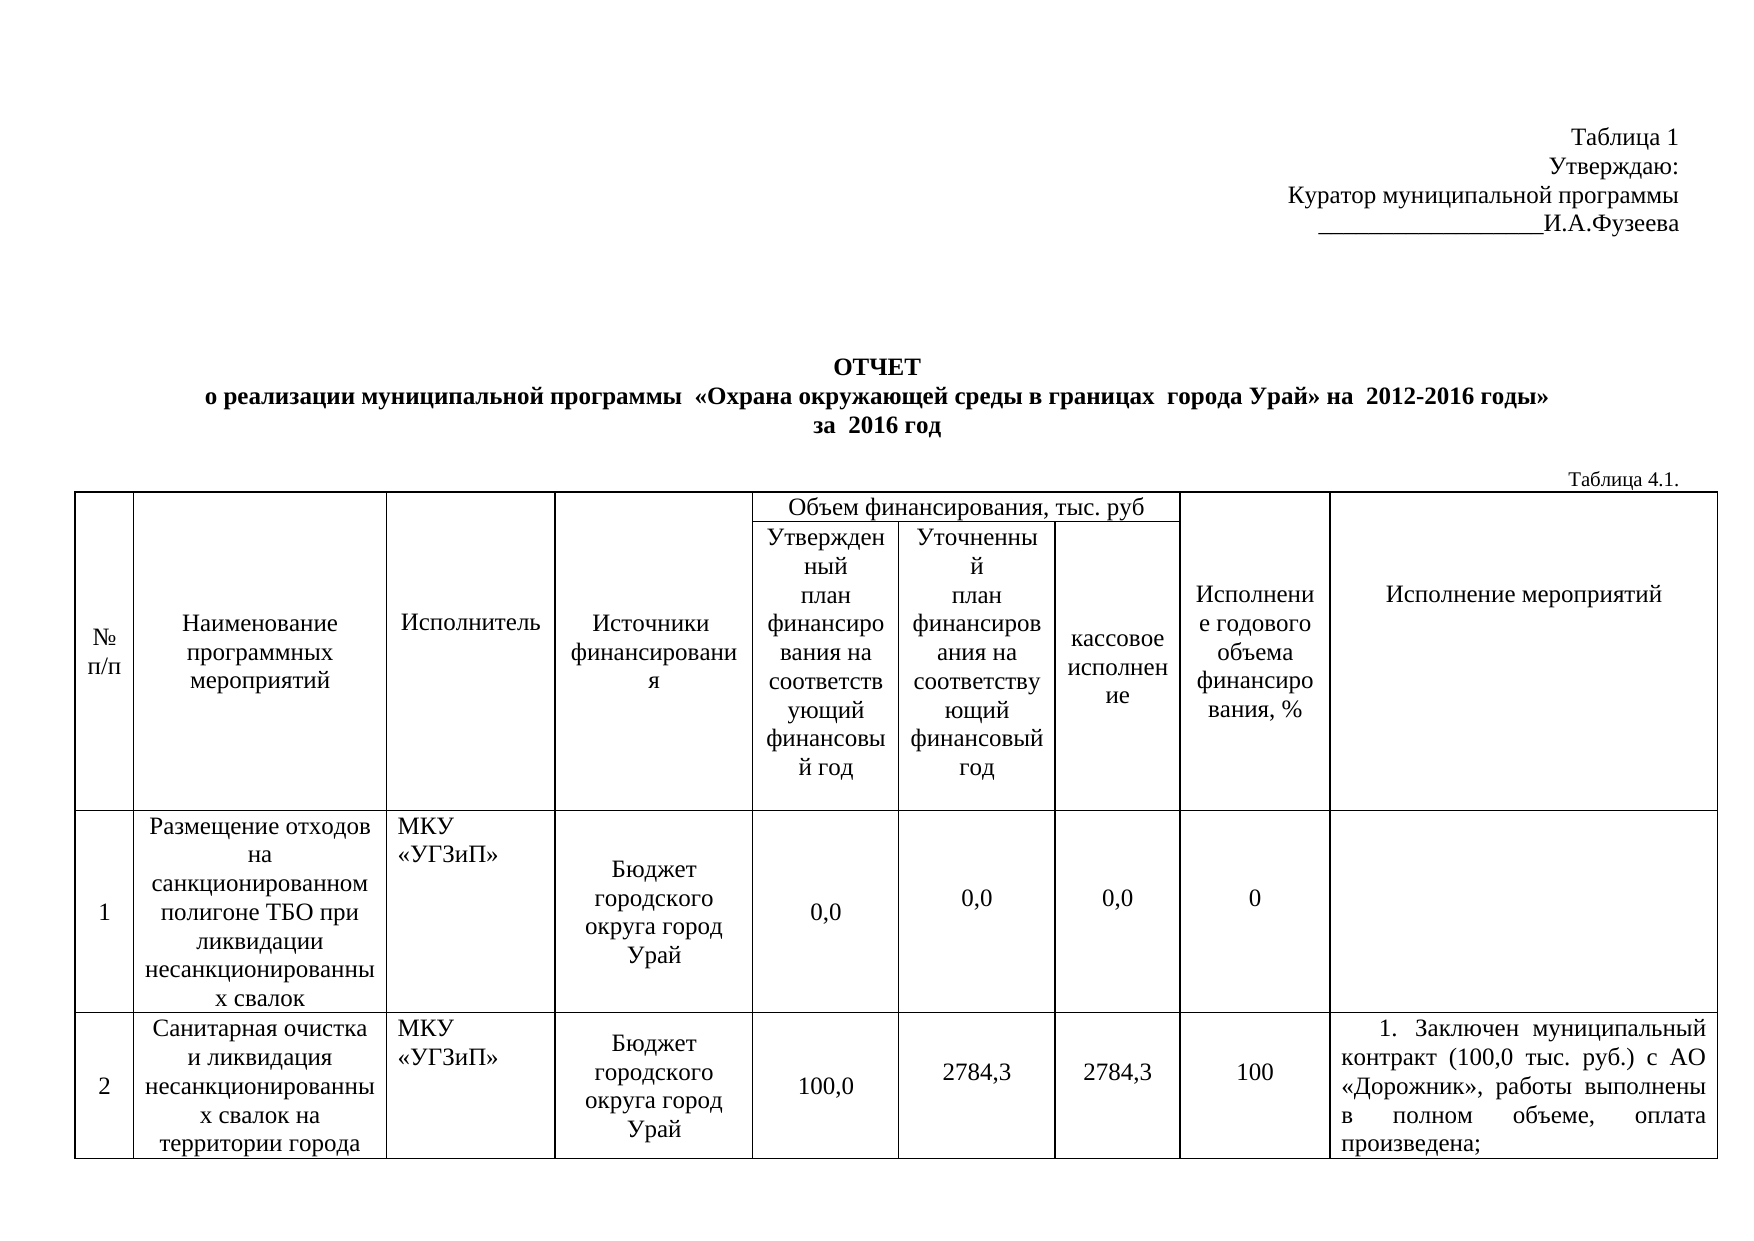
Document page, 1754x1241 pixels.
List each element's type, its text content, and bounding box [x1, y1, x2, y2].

table_cell [1331, 811, 1717, 1012]
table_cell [556, 1013, 752, 1158]
table_header Исполнение мероприятий [1331, 493, 1717, 810]
table_cell 2784,3 [1056, 1013, 1179, 1158]
table_cell Размещение отходов на санкционированном полигоне ТБО при ликвидации несанкционированных свалок [134, 811, 386, 1012]
table_header Исполнитель [387, 493, 554, 810]
table_cell 1 [76, 811, 133, 1012]
table_cell МКУ «УГЗиП» [387, 1013, 554, 1158]
text за 2016 год [75, 410, 1679, 438]
table_cell 2 [76, 1013, 133, 1158]
table_cell Уточненный план финансирования на соответствующий финансовый год [899, 522, 1054, 810]
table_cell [134, 1013, 386, 1158]
table_cell МКУ «УГЗиП» [387, 811, 554, 1012]
table_cell Утвержденный план финансирования на соответствующий финансовый год [753, 522, 898, 810]
table_header Источники финансирования [556, 493, 752, 810]
table_cell 2784,3 [899, 1013, 1054, 1158]
text Таблица 4.1. [75, 467, 1679, 491]
table_header Исполнение годового объема финансирования, % [1181, 493, 1329, 810]
table_cell 0,0 [1056, 811, 1179, 1012]
table_header Наименование программных мероприятий [134, 493, 386, 810]
table_cell кассовое исполнение [1056, 522, 1179, 810]
text ОТЧЕТ [75, 352, 1679, 381]
text __________________И.А.Фузеева [75, 208, 1679, 237]
table_header Объем финансирования, тыс. руб [753, 493, 1179, 521]
table_cell 0,0 [753, 811, 898, 1012]
table_cell Бюджет городского округа город Урай [556, 811, 752, 1012]
text Утверждаю: [75, 151, 1679, 180]
text о реализации муниципальной программы «Охрана окружающей среды в границах города Урай» на 2012-2016 годы» [75, 381, 1679, 410]
table_cell 0 [1181, 811, 1329, 1012]
table_cell 0,0 [899, 811, 1054, 1012]
table_cell 100 [1181, 1013, 1329, 1158]
text Таблица 1 [75, 122, 1679, 151]
table_header № п/п [76, 493, 133, 810]
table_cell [1331, 1013, 1717, 1158]
table_cell 100,0 [753, 1013, 898, 1158]
text Куратор муниципальной программы [75, 180, 1679, 208]
